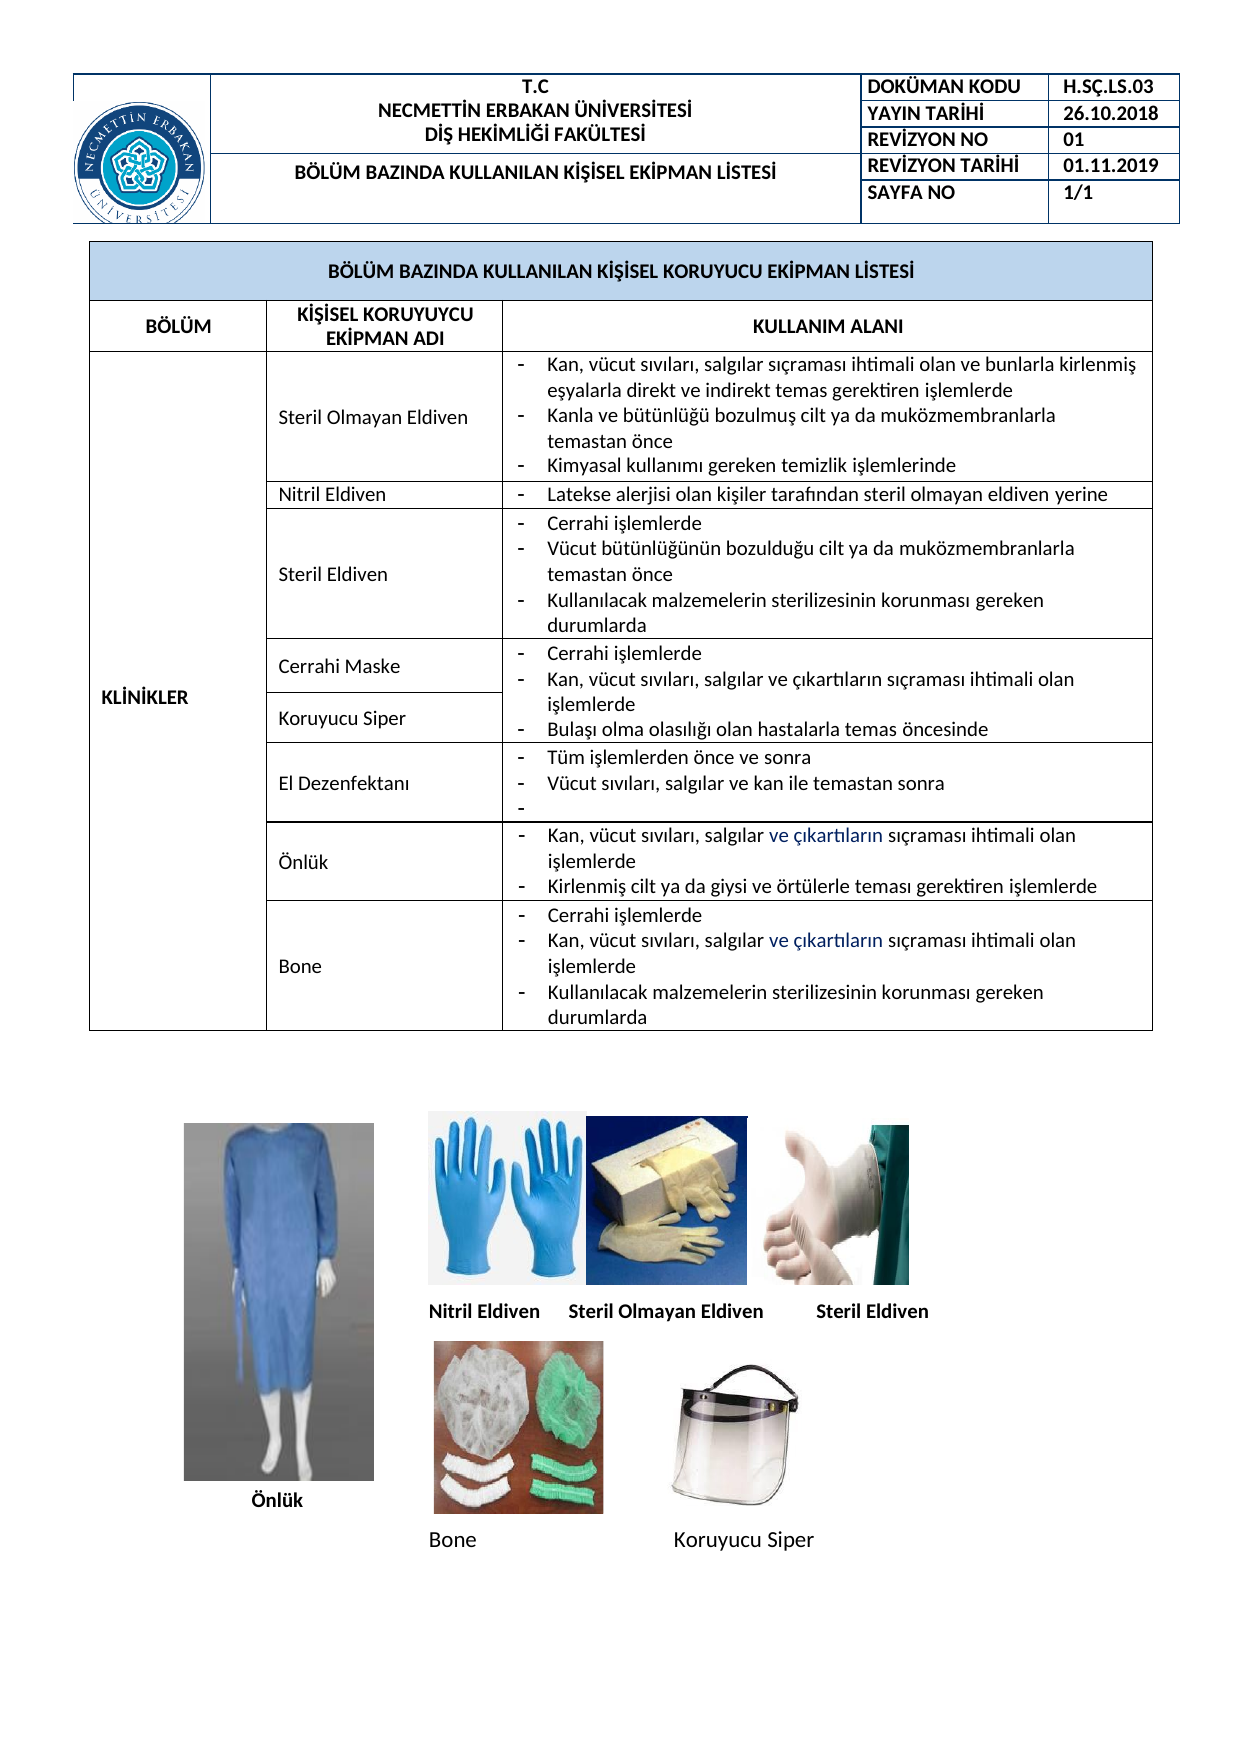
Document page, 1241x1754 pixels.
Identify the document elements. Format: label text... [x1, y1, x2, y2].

table_cell Önlük [267, 823, 502, 900]
table_cell Cerrahi işlemlerde Kan, vücut sıvıları, salgılar ve çıkartıların sıçraması ihtimali olan işlemlerde Bulaşı olma olasılığı olan hastalarla temas öncesinde [503, 639, 1152, 742]
table_cell Cerrahi işlemlerde Kan, vücut sıvıları, salgılar ve çıkartıların sıçraması ihtimali olan işlemlerde Kullanılacak malzemelerin sterilizesinin korunması gereken durumlarda [503, 901, 1152, 1030]
table_cell Tüm işlemlerden önce ve sonra Vücut sıvıları, salgılar ve kan ile temastan sonra  [503, 743, 1152, 821]
table_cell Latekse alerjisi olan kişiler tarafından steril olmayan eldiven yerine [503, 482, 1152, 507]
table_cell Kan, vücut sıvıları, salgılar sıçraması ihtimali olan ve bunlarla kirlenmiş eşyalarla direkt ve indirekt temas gerektiren işlemlerde Kanla ve bütünlüğü bozulmuş cilt ya da muközmembranlarla temastan önce Kimyasal kullanımı gereken temizlik işlemlerinde [503, 352, 1152, 481]
table_cell Steril Olmayan Eldiven [267, 352, 502, 481]
table_cell Bone [267, 901, 502, 1030]
table_cell KLİNİKLER [90, 352, 266, 1030]
table_cell Cerrahi Maske [267, 639, 502, 692]
picture [183, 1123, 374, 1481]
picture [428, 1111, 909, 1285]
picture [667, 1359, 802, 1506]
picture [73, 101, 205, 223]
table_cell Cerrahi işlemlerde Vücut bütünlüğünün bozulduğu cilt ya da muközmembranlarla temastan önce Kullanılacak malzemelerin sterilizesinin korunması gereken durumlarda [503, 509, 1152, 638]
table_cell El Dezenfektanı [267, 743, 502, 821]
table_header BÖLÜM BAZINDA KULLANILAN KİŞİSEL KORUYUCU EKİPMAN LİSTESİ [90, 242, 1152, 300]
text Önlük [251, 1488, 374, 1513]
text Nitril Eldiven Steril Olmayan Eldiven Steril Eldiven [429, 1298, 1192, 1323]
picture [433, 1341, 604, 1514]
table_cell Nitril Eldiven [267, 482, 502, 507]
table_cell Kan, vücut sıvıları, salgılar ve çıkartıların sıçraması ihtimali olan işlemlerde Kirlenmiş cilt ya da giysi ve örtülerle teması gerektiren işlemlerde [503, 823, 1152, 900]
table_cell KULLANIM ALANI [503, 301, 1152, 351]
table_cell Koruyucu Siper [267, 693, 502, 742]
table_cell Steril Eldiven [267, 509, 502, 638]
table_cell KİŞİSEL KORUYUYCU EKİPMAN ADI [267, 301, 502, 351]
table_cell BÖLÜM [90, 301, 266, 351]
